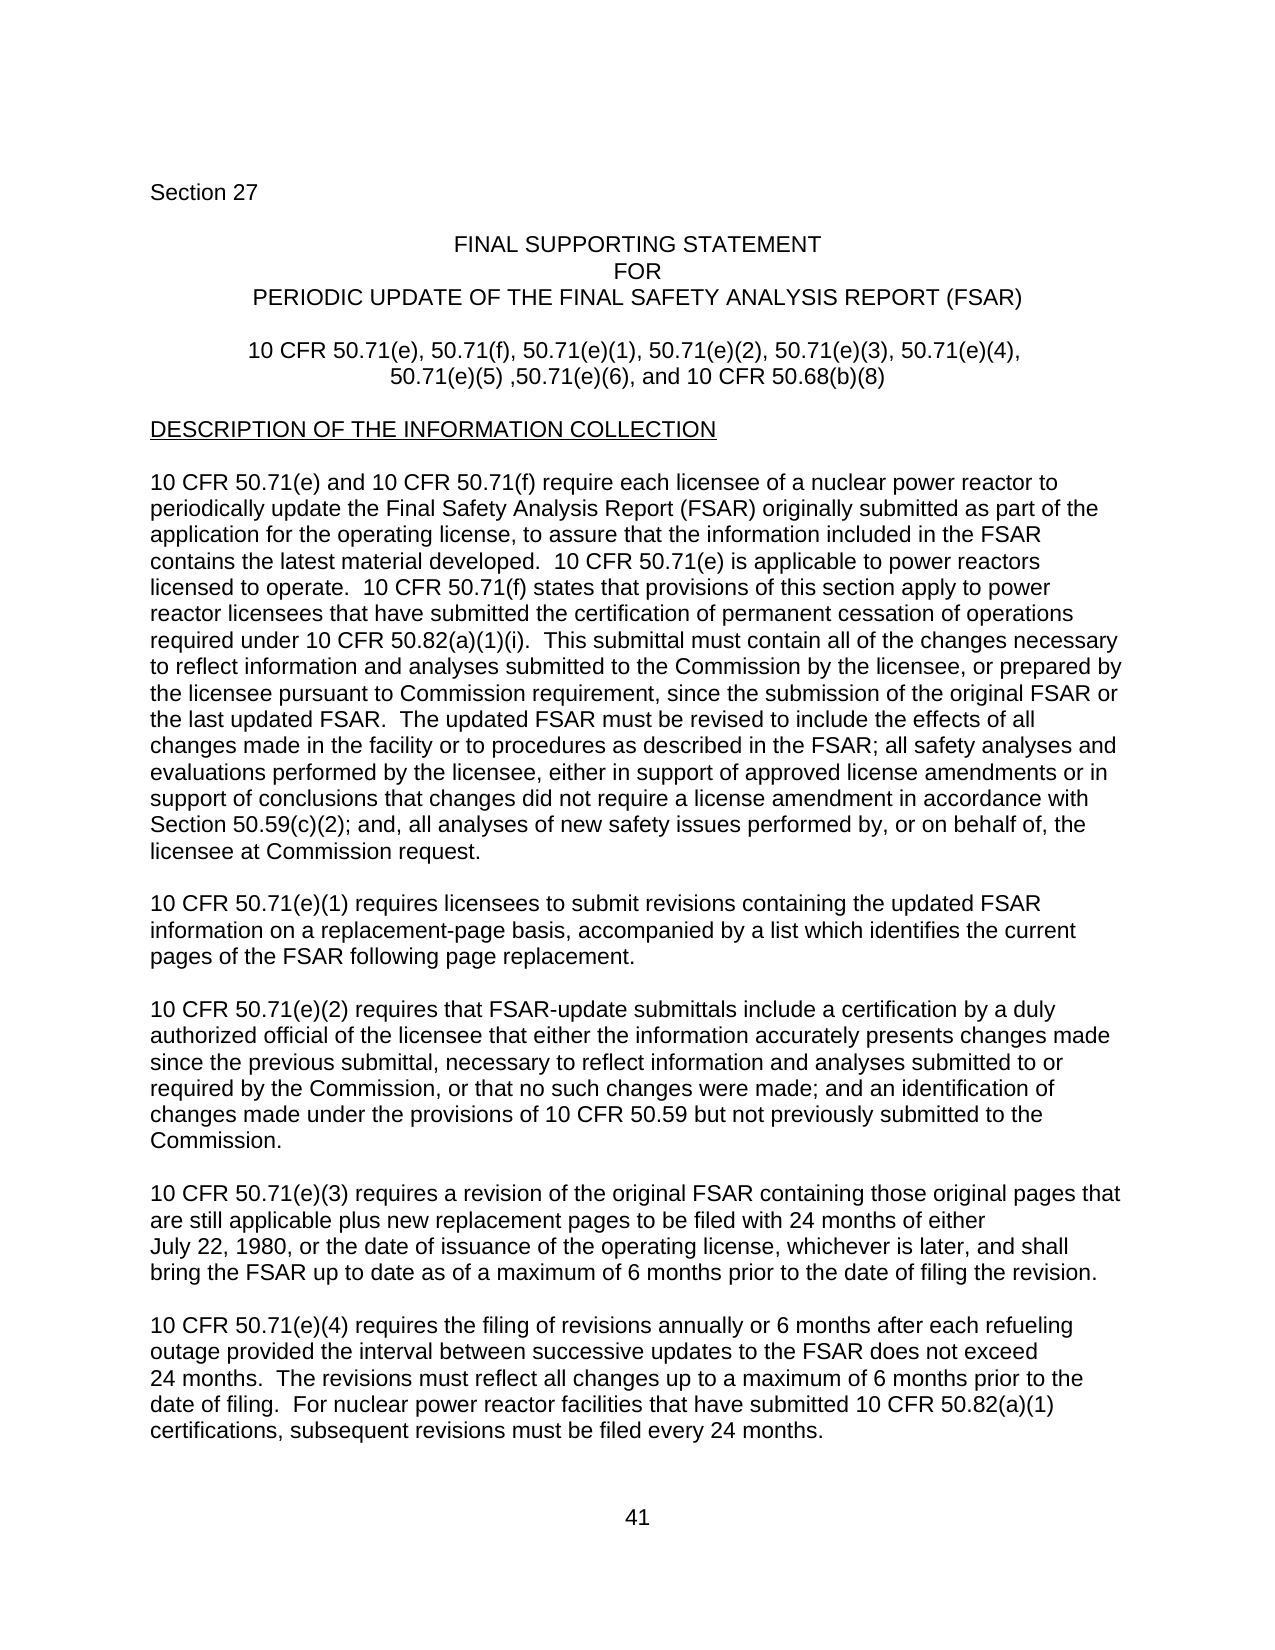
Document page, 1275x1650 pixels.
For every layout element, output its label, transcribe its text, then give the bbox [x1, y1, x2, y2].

text FOR [150, 258, 1125, 284]
text 10 CFR 50.71(e)(3) requires a revision of the original FSAR containing those original pages that are still applicable plus new replacement pages to be filed with 24 months of either July 22, 1980, or the date of issuance of the operating license, whichever is later, and shall bring the FSAR up to date as of a maximum of 6 months prior to the date of filing the revision. [150, 1180, 1125, 1286]
text Section 27 [150, 179, 1125, 205]
text DESCRIPTION OF THE INFORMATION COLLECTION [150, 416, 1125, 442]
text 10 CFR 50.71(e)(4) requires the filing of revisions annually or 6 months after each refueling outage provided the interval between successive updates to the FSAR does not exceed 24 months. The revisions must reflect all changes up to a maximum of 6 months prior to the date of filing. For nuclear power reactor facilities that have submitted 10 CFR 50.82(a)(1) certifications, subsequent revisions must be filed every 24 months. [150, 1312, 1125, 1444]
text 10 CFR 50.71(e)(1) requires licensees to submit revisions containing the updated FSAR information on a replacement-page basis, accompanied by a list which identifies the current pages of the FSAR following page replacement. [150, 890, 1125, 969]
text 10 CFR 50.71(e), 50.71(f), 50.71(e)(1), 50.71(e)(2), 50.71(e)(3), 50.71(e)(4), [150, 337, 1125, 363]
text 10 CFR 50.71(e)(2) requires that FSAR-update submittals include a certification by a duly authorized official of the licensee that either the information accurately presents changes made since the previous submittal, necessary to reflect information and analyses submitted to or required by the Commission, or that no such changes were made; and an identification of changes made under the provisions of 10 CFR 50.59 but not previously submitted to the Commission. [150, 996, 1125, 1154]
text 50.71(e)(5) ,50.71(e)(6), and 10 CFR 50.68(b)(8) [150, 363, 1125, 389]
text 10 CFR 50.71(e) and 10 CFR 50.71(f) require each licensee of a nuclear power reactor to periodically update the Final Safety Analysis Report (FSAR) originally submitted as part of the application for the operating license, to assure that the information included in the FSAR contains the latest material developed. 10 CFR 50.71(e) is applicable to power reactors licensed to operate. 10 CFR 50.71(f) states that provisions of this section apply to power reactor licensees that have submitted the certification of permanent cessation of operations required under 10 CFR 50.82(a)(1)(i). This submittal must contain all of the changes necessary to reflect information and analyses submitted to the Commission by the licensee, or prepared by the licensee pursuant to Commission requirement, since the submission of the original FSAR or the last updated FSAR. The updated FSAR must be revised to include the effects of all changes made in the facility or to procedures as described in the FSAR; all safety analyses and evaluations performed by the licensee, either in support of approved license amendments or in support of conclusions that changes did not require a license amendment in accordance with Section 50.59(c)(2); and, all analyses of new safety issues performed by, or on behalf of, the licensee at Commission request. [150, 469, 1125, 864]
text FINAL SUPPORTING STATEMENT [150, 231, 1125, 258]
text PERIODIC UPDATE OF THE FINAL SAFETY ANALYSIS REPORT (FSAR) [150, 284, 1125, 311]
